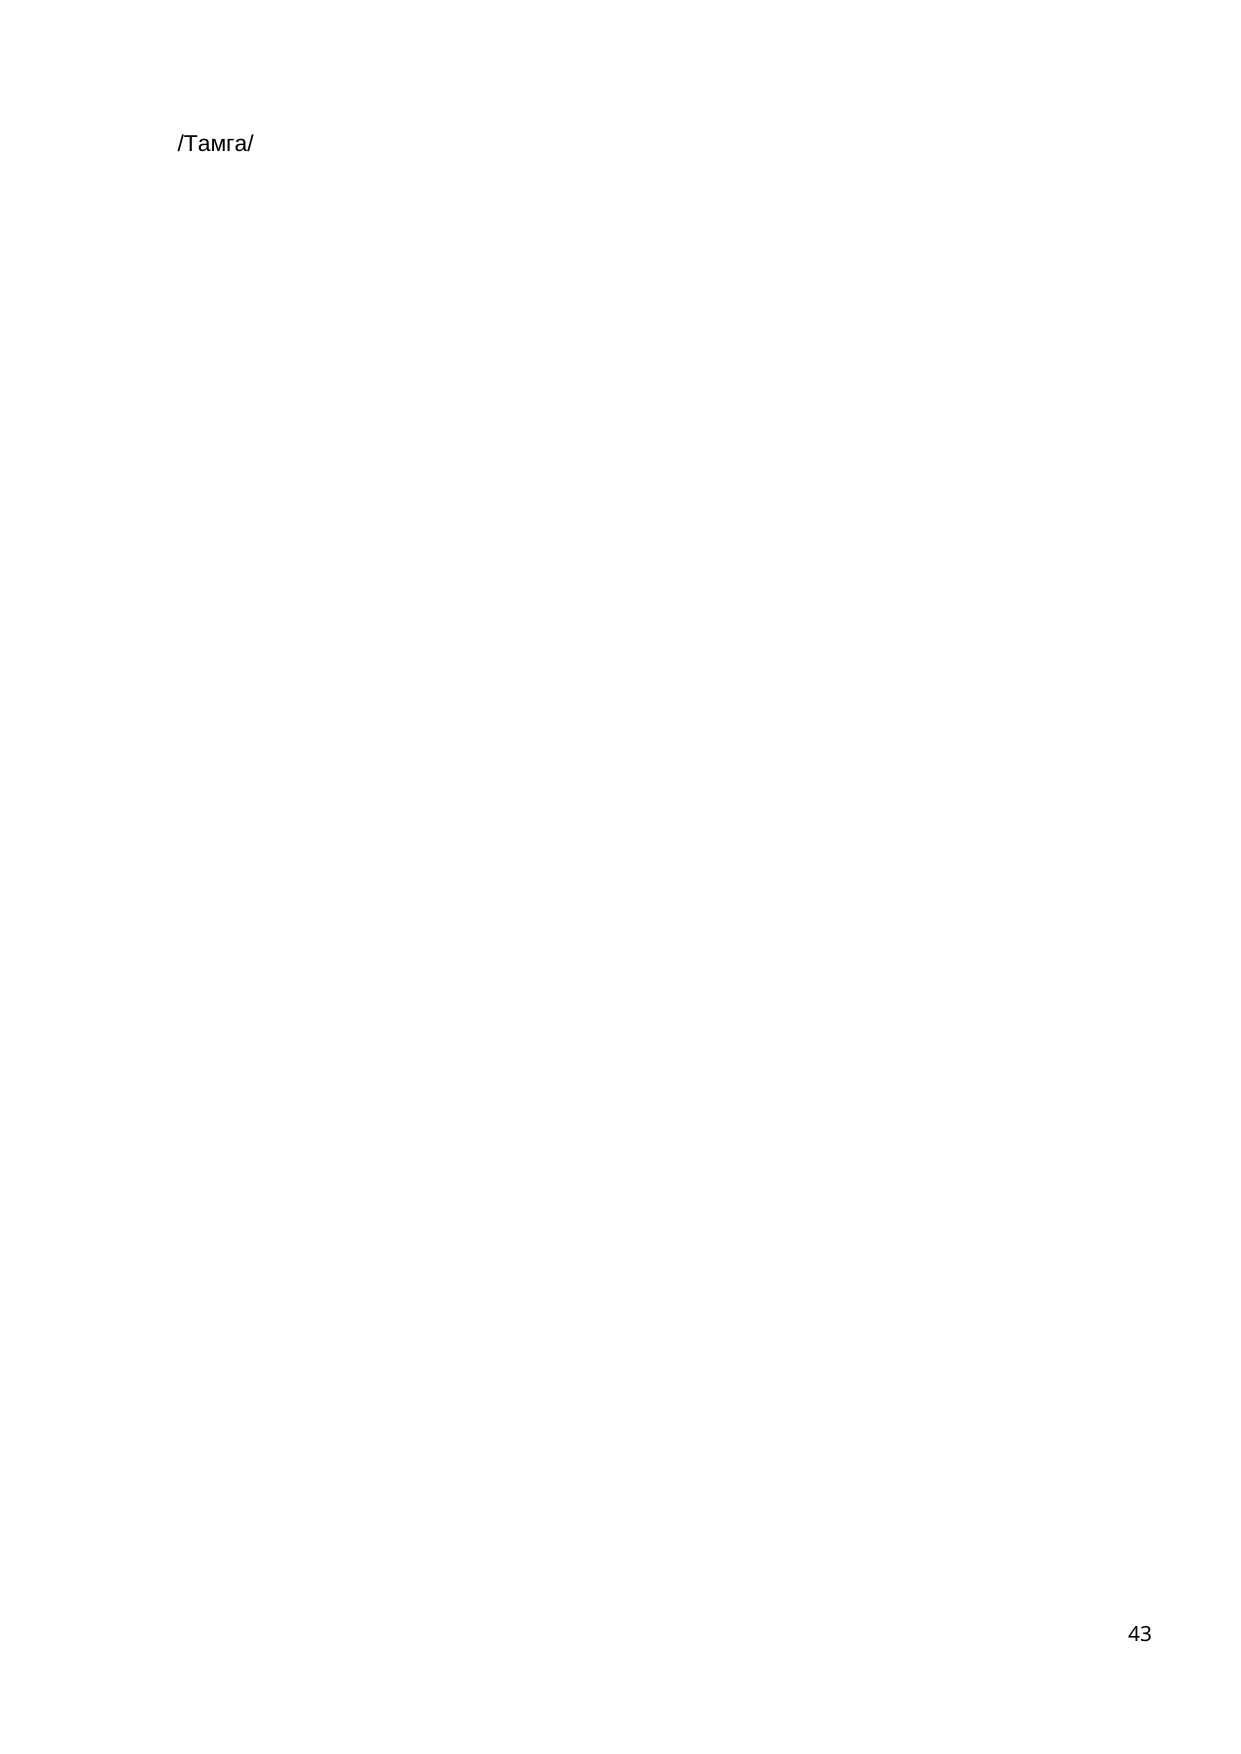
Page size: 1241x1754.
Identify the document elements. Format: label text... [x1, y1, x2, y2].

text /Тамга/ [177, 130, 1152, 156]
